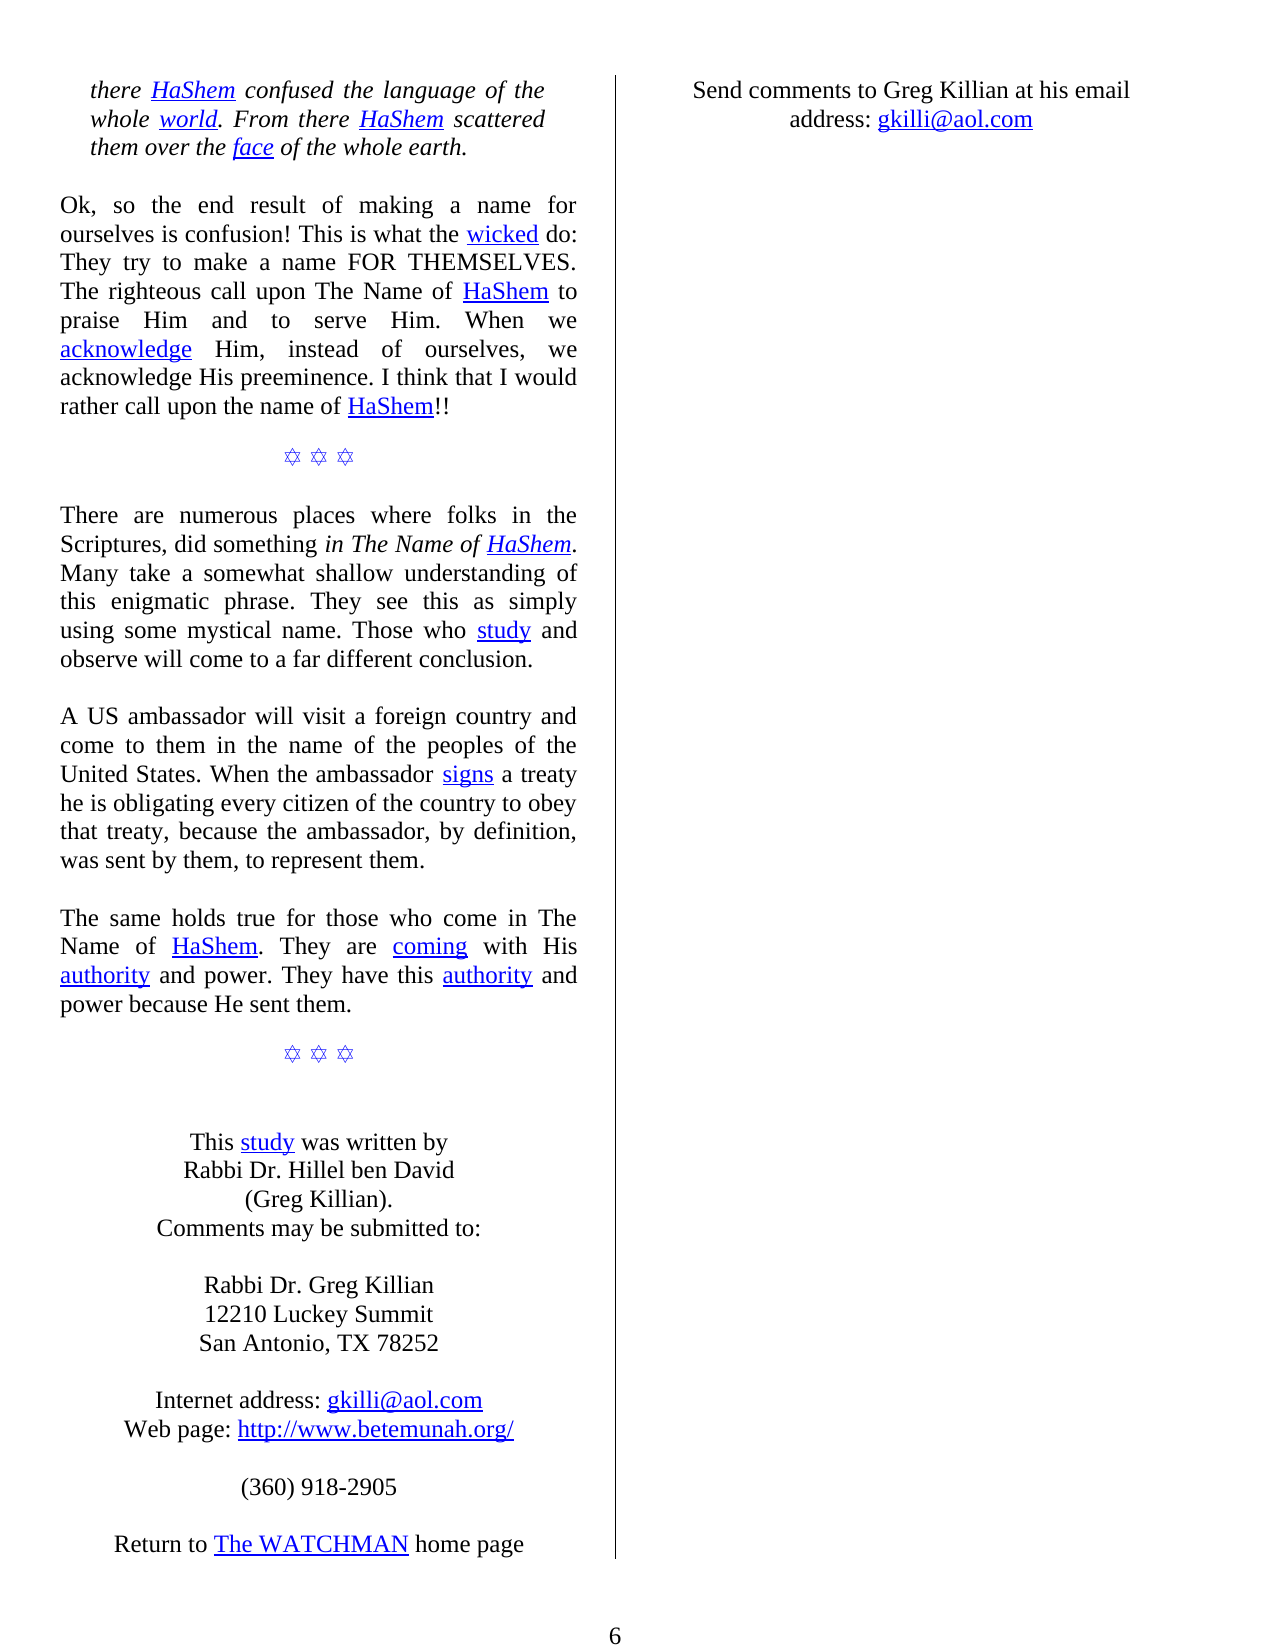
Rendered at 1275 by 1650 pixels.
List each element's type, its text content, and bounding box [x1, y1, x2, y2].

text This study was written by [60, 1127, 577, 1155]
text A US ambassador will visit a foreign country and come to them in the name of the peoples of the United States. When the ambassador signs a treaty he is obligating every citizen of the country to obey that treaty, because the ambassador, by definition, was sent by them, to represent them. [60, 701, 577, 874]
text San Antonio, TX 78252 [60, 1328, 577, 1357]
text Rabbi Dr. Hillel ben David [60, 1155, 577, 1184]
text Send comments to Greg Killian at his email address: gkilli@aol.com [652, 75, 1170, 132]
text Ok, so the end result of making a name for ourselves is confusion! This is what the wicked do: They try to make a name FOR THEMSELVES. The righteous call upon The Name of HaShem to praise Him and to serve Him. When we acknowledge Him, instead of ourselves, we acknowledge His preeminence. I think that I would rather call upon the name of HaShem!! [60, 190, 577, 420]
text Web page: http://www.betemunah.org/ [60, 1414, 577, 1443]
text The same holds true for those who come in The Name of HaShem. They are coming with His authority and power. They have this authority and power because He sent them. [60, 903, 577, 1018]
text Return to The WATCHMAN home page [60, 1529, 577, 1558]
text Internet address: gkilli@aol.com [60, 1385, 577, 1414]
text (360) 918-2905 [60, 1472, 577, 1500]
text 12210 Luckey Summit [60, 1299, 577, 1328]
text Comments may be submitted to: [60, 1213, 577, 1242]
text Rabbi Dr. Greg Killian [60, 1270, 577, 1299]
text (Greg Killian). [60, 1184, 577, 1213]
text There are numerous places where folks in the Scriptures, did something in The Name of HaShem. Many take a somewhat shallow understanding of this enigmatic phrase. They see this as simply using some mystical name. Those who study and observe will come to a far different conclusion. [60, 500, 577, 673]
